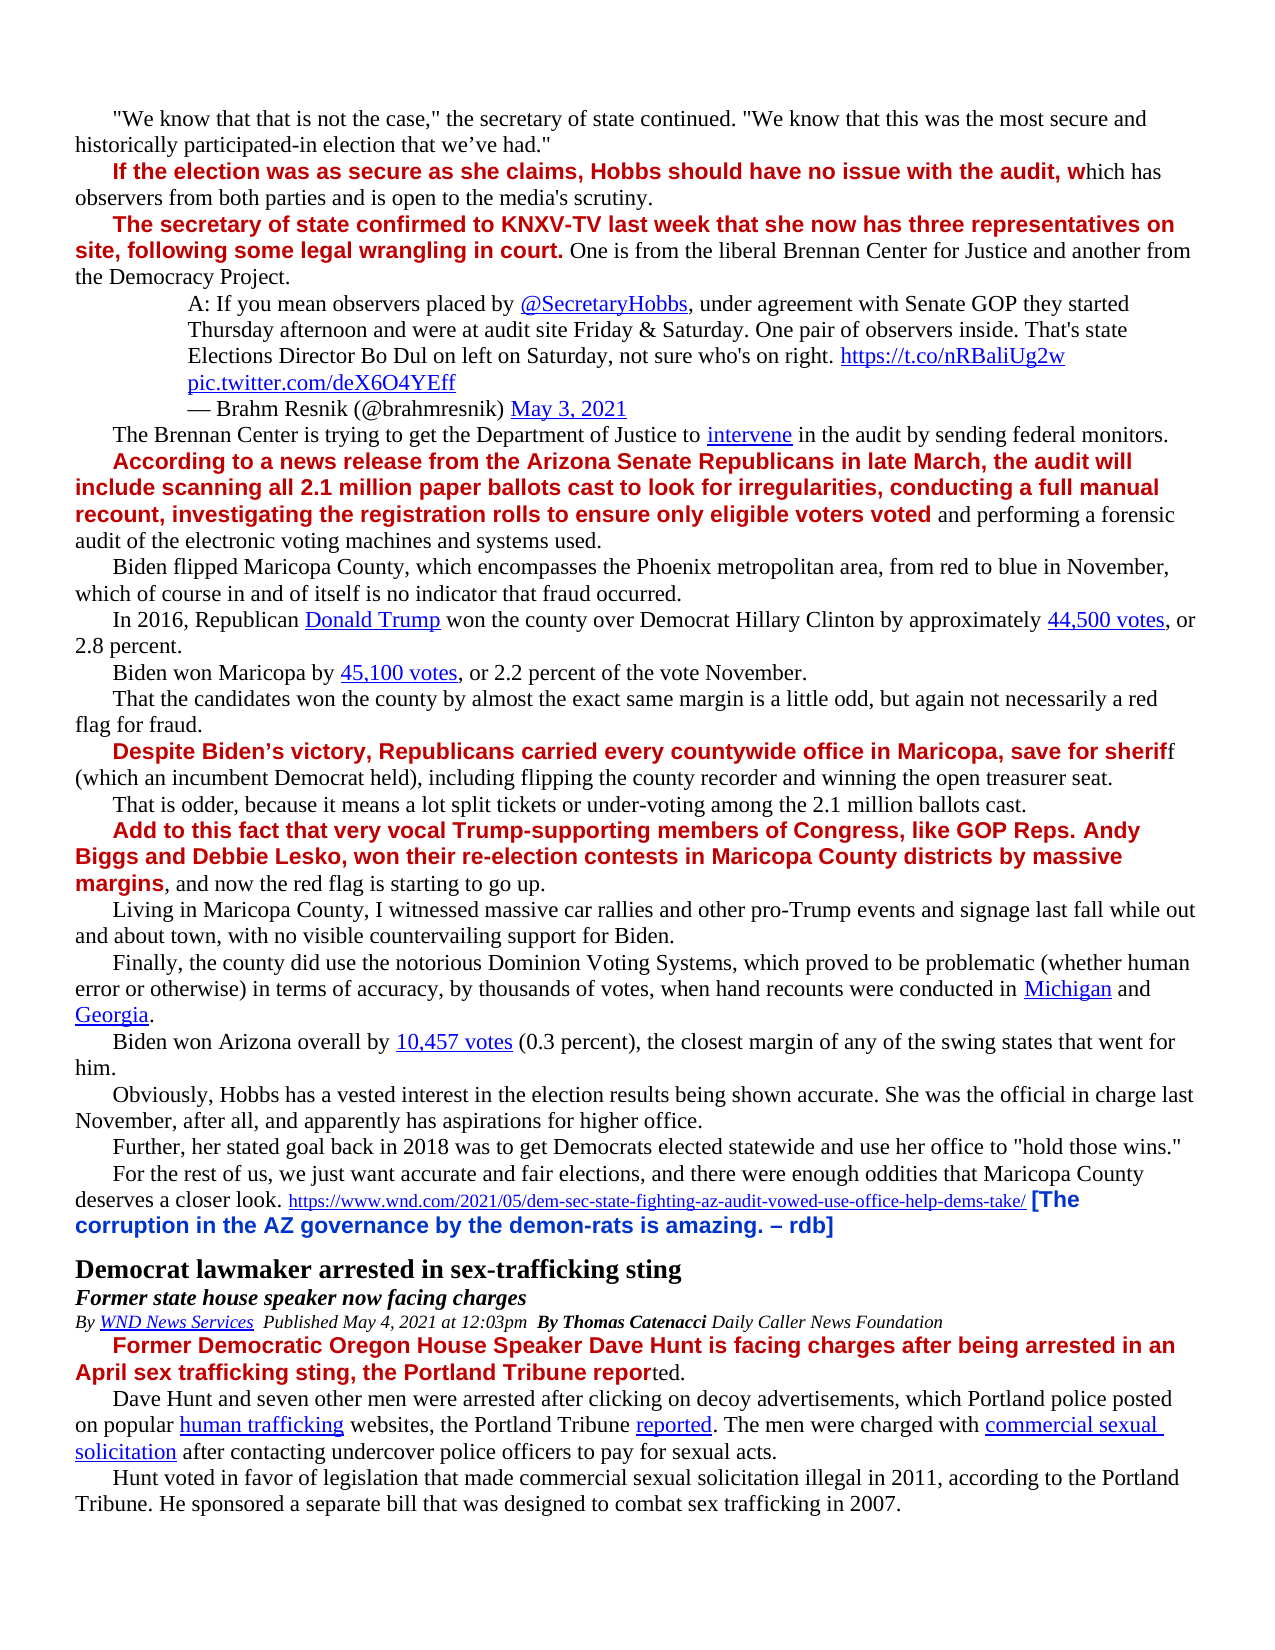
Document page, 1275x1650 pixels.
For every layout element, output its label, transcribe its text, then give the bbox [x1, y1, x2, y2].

text — Brahm Resnik (@brahmresnik) May 3, 2021 [187, 395, 1200, 421]
text Biden flipped Maricopa County, which encompasses the Phoenix metropolitan area, from red to blue in November, which of course in and of itself is no indicator that fraud occurred. [75, 553, 1200, 606]
text Further, her stated goal back in 2018 was to get Democrats elected statewide and use her office to "hold those wins." [75, 1133, 1200, 1160]
text Former state house speaker now facing charges [75, 1284, 1200, 1311]
text Dave Hunt and seven other men were arrested after clicking on decoy advertisements, which Portland police posted on popular human trafficking websites, the Portland Tribune reported. The men were charged with commercial sexual solicitation after contacting undercover police officers to pay for sexual acts. [75, 1385, 1200, 1464]
text The Brennan Center is trying to get the Department of Justice to intervene in the audit by sending federal monitors. [75, 421, 1200, 448]
text Biden won Maricopa by 45,100 votes, or 2.2 percent of the vote November. [75, 659, 1200, 685]
text A: If you mean observers placed by @SecretaryHobbs, under agreement with Senate GOP they started Thursday afternoon and were at audit site Friday & Saturday. One pair of observers inside. That's state Elections Director Bo Dul on left on Saturday, not sure who's on right. https://t.co/nRBaliUg2w pic.twitter.com/deX6O4YEff [187, 290, 1200, 395]
text For the rest of us, we just want accurate and fair elections, and there were enough oddities that Maricopa County deserves a closer look. https://www.wnd.com/2021/05/dem-sec-state-fighting-az-audit-vowed-use-office-help-dems-take/ [The corruption in the AZ governance by the demon-rats is amazing. – rdb] [75, 1160, 1200, 1239]
text That is odder, because it means a lot split tickets or under-voting among the 2.1 million ballots cast. [75, 791, 1200, 817]
text Living in Maricopa County, I witnessed massive car rallies and other pro-Trump events and signage last fall while out and about town, with no visible countervailing support for Biden. [75, 896, 1200, 949]
text In 2016, Republican Donald Trump won the county over Democrat Hillary Clinton by approximately 44,500 votes, or 2.8 percent. [75, 606, 1200, 659]
text Obviously, Hobbs has a vested interest in the election results being shown accurate. She was the official in charge last November, after all, and apparently has aspirations for higher office. [75, 1081, 1200, 1133]
text Finally, the county did use the notorious Dominion Voting Systems, which proved to be problematic (whether human error or otherwise) in terms of accuracy, by thousands of votes, when hand recounts were conducted in Michigan and Georgia. [75, 949, 1200, 1028]
text The secretary of state confirmed to KNXV-TV last week that she now has three representatives on site, following some legal wrangling in court. One is from the liberal Brennan Center for Justice and another from the Democracy Project. [75, 211, 1200, 290]
text By WND News Services Published May 4, 2021 at 12:03pm By Thomas Catenacci Daily Caller News Foundation [75, 1311, 1200, 1332]
text Add to this fact that very vocal Trump-supporting members of Congress, like GOP Reps. Andy Biggs and Debbie Lesko, won their re-election contests in Maricopa County districts by massive margins, and now the red flag is starting to go up. [75, 817, 1200, 896]
text Despite Biden’s victory, Republicans carried every countywide office in Maricopa, save for sheriff (which an incumbent Democrat held), including flipping the county recorder and winning the open treasurer seat. [75, 738, 1200, 791]
text Hunt voted in favor of legislation that made commercial sexual solicitation illegal in 2011, according to the Portland Tribune. He sponsored a separate bill that was designed to combat sex trafficking in 2007. [75, 1464, 1200, 1517]
text Democrat lawmaker arrested in sex-trafficking sting [75, 1253, 1200, 1284]
text Biden won Arizona overall by 10,457 votes (0.3 percent), the closest margin of any of the swing states that went for him. [75, 1028, 1200, 1081]
text Former Democratic Oregon House Speaker Dave Hunt is facing charges after being arrested in an April sex trafficking sting, the Portland Tribune reported. [75, 1332, 1200, 1385]
text "We know that that is not the case," the secretary of state continued. "We know that this was the most secure and historically participated-in election that we’ve had." [75, 105, 1200, 158]
text That the candidates won the county by almost the exact same margin is a little odd, but again not necessarily a red flag for fraud. [75, 685, 1200, 738]
text According to a news release from the Arizona Senate Republicans in late March, the audit will include scanning all 2.1 million paper ballots cast to look for irregularities, conducting a full manual recount, investigating the registration rolls to ensure only eligible voters voted and performing a forensic audit of the electronic voting machines and systems used. [75, 448, 1200, 553]
text If the election was as secure as she claims, Hobbs should have no issue with the audit, which has observers from both parties and is open to the media's scrutiny. [75, 158, 1200, 211]
